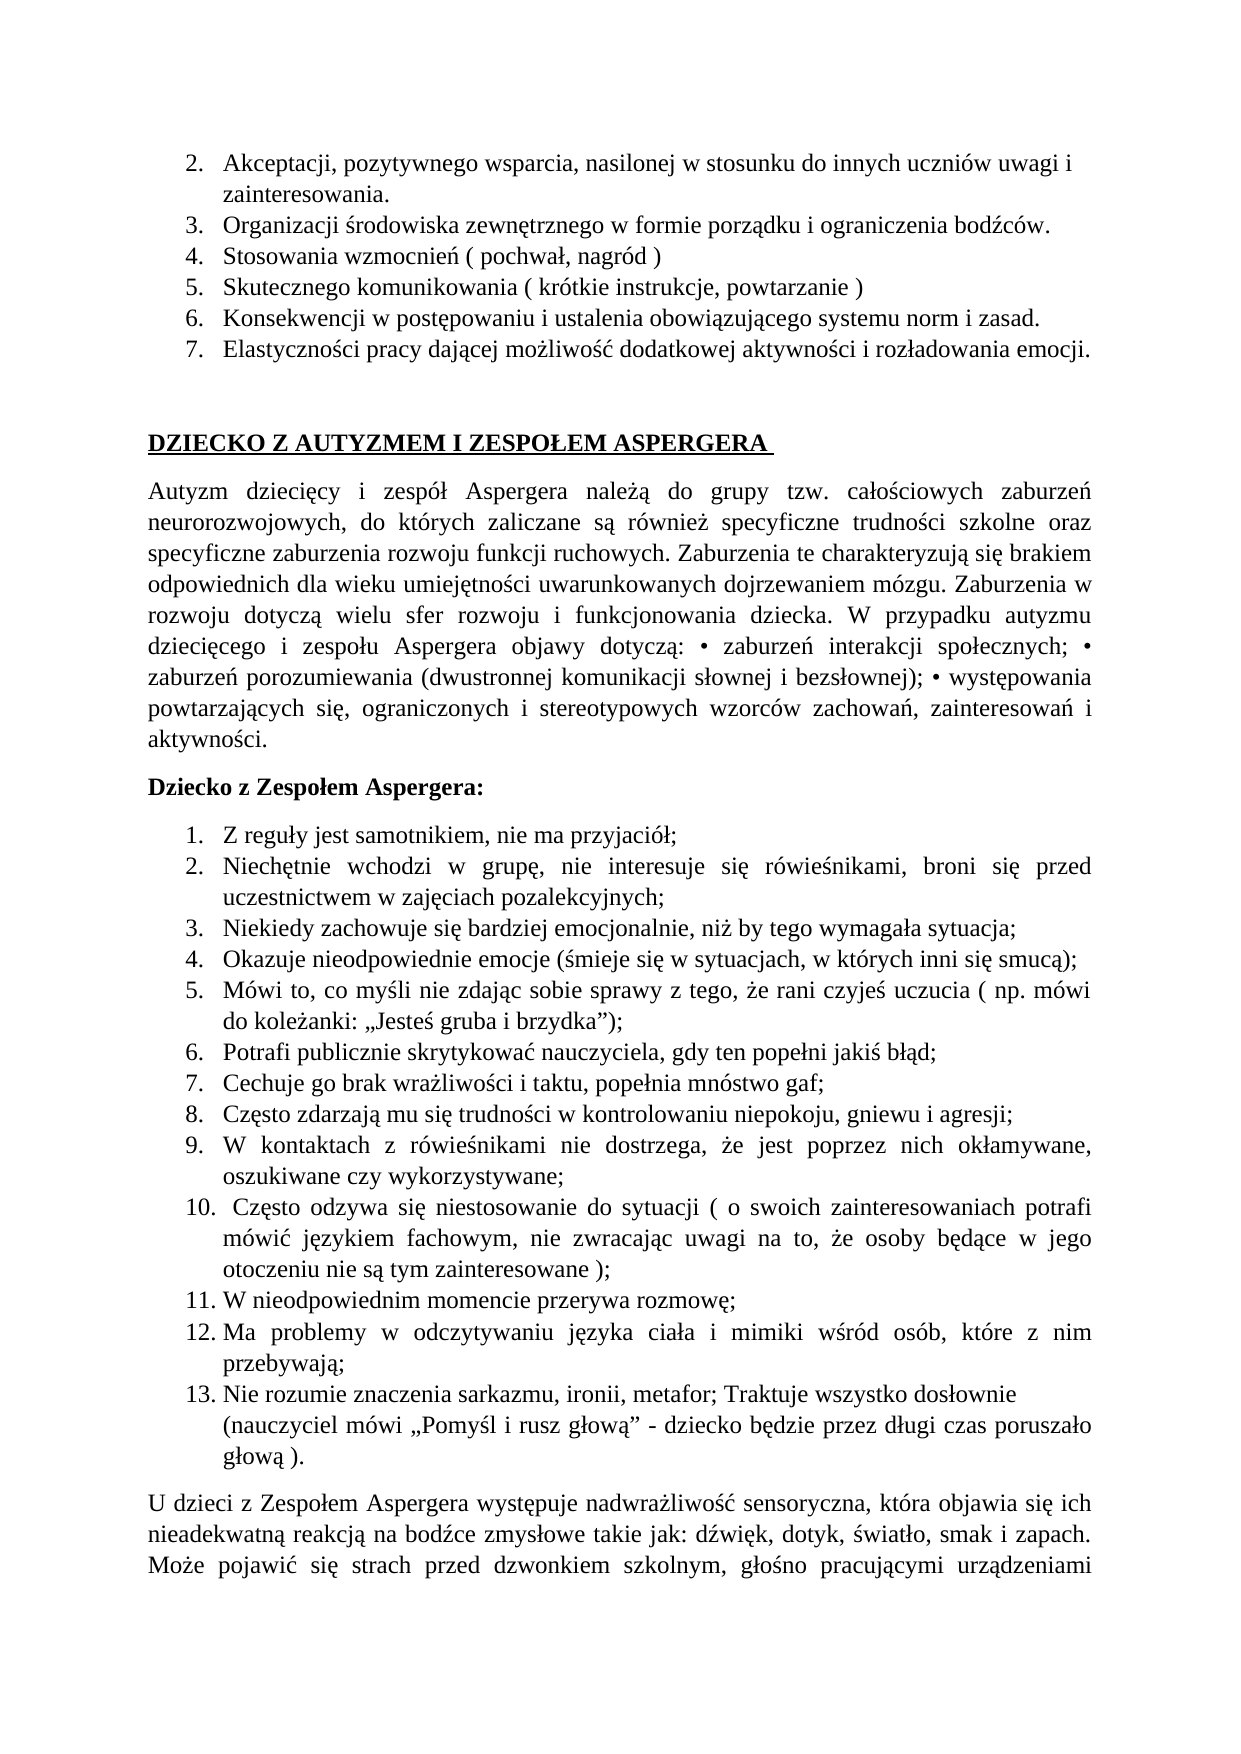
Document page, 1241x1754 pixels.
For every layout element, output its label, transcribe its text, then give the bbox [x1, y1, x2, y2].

list Stosowania wzmocnień ( pochwał, nagród ) [185, 241, 1093, 269]
list Z reguły jest samotnikiem, nie ma przyjaciół; [185, 820, 1093, 849]
list Niekiedy zachowuje się bardziej emocjonalnie, niż by tego wymagała sytuacja; [185, 913, 1093, 942]
list Cechuje go brak wrażliwości i taktu, popełnia mnóstwo gaf; [185, 1068, 1093, 1097]
list Akceptacji, pozytywnego wsparcia, nasilonej w stosunku do innych uczniów uwagi i zainteresowania. [185, 148, 1093, 207]
list Często zdarzają mu się trudności w kontrolowaniu niepokoju, gniewu i agresji; [185, 1099, 1093, 1128]
list Ma problemy w odczytywaniu języka ciała i mimiki wśród osób, które z nim przebywają; [185, 1317, 1093, 1376]
text DZIECKO Z AUTYZMEM I ZESPOŁEM ASPERGERA [148, 428, 1093, 457]
list Potrafi publicznie skrytykować nauczyciela, gdy ten popełni jakiś błąd; [185, 1037, 1093, 1066]
list Nie rozumie znaczenia sarkazmu, ironii, metafor; Traktuje wszystko dosłownie [185, 1379, 1093, 1407]
list Niechętnie wchodzi w grupę, nie interesuje się rówieśnikami, broni się przed uczestnictwem w zajęciach pozalekcyjnych; [185, 851, 1093, 911]
list (nauczyciel mówi „Pomyśl i rusz głową” - dziecko będzie przez długi czas poruszało głową ). [223, 1410, 1093, 1469]
list W nieodpowiednim momencie przerywa rozmowę; [185, 1286, 1093, 1314]
list Elastyczności pracy dającej możliwość dodatkowej aktywności i rozładowania emocji. [185, 334, 1093, 363]
list Okazuje nieodpowiednie emocje (śmieje się w sytuacjach, w których inni się smucą); [185, 944, 1093, 973]
text Dziecko z Zespołem Aspergera: [148, 772, 1093, 801]
list Mówi to, co myśli nie zdając sobie sprawy z tego, że rani czyjeś uczucia ( np. mówi do koleżanki: „Jesteś gruba i brzydka”); [185, 975, 1093, 1035]
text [148, 1488, 1093, 1579]
text Autyzm dziecięcy i zespół Aspergera należą do grupy tzw. całościowych zaburzeń neurorozwojowych, do których zaliczane są również specyficzne trudności szkolne oraz specyficzne zaburzenia rozwoju funkcji ruchowych. Zaburzenia te charakteryzują się brakiem odpowiednich dla wieku umiejętności uwarunkowanych dojrzewaniem mózgu. Zaburzenia w rozwoju dotyczą wielu sfer rozwoju i funkcjonowania dziecka. W przypadku autyzmu dziecięcego i zespołu Aspergera objawy dotyczą: • zaburzeń interakcji społecznych; • zaburzeń porozumiewania (dwustronnej komunikacji słownej i bezsłownej); • występowania powtarzających się, ograniczonych i stereotypowych wzorców zachowań, zainteresowań i aktywności. [148, 476, 1093, 753]
list Często odzywa się niestosowanie do sytuacji ( o swoich zainteresowaniach potrafi mówić językiem fachowym, nie zwracając uwagi na to, że osoby będące w jego otoczeniu nie są tym zainteresowane ); [185, 1192, 1093, 1283]
list W kontaktach z rówieśnikami nie dostrzega, że jest poprzez nich okłamywane, oszukiwane czy wykorzystywane; [185, 1130, 1093, 1190]
list Organizacji środowiska zewnętrznego w formie porządku i ograniczenia bodźców. [185, 210, 1093, 238]
list Skutecznego komunikowania ( krótkie instrukcje, powtarzanie ) [185, 272, 1093, 301]
list Konsekwencji w postępowaniu i ustalenia obowiązującego systemu norm i zasad. [185, 303, 1093, 332]
